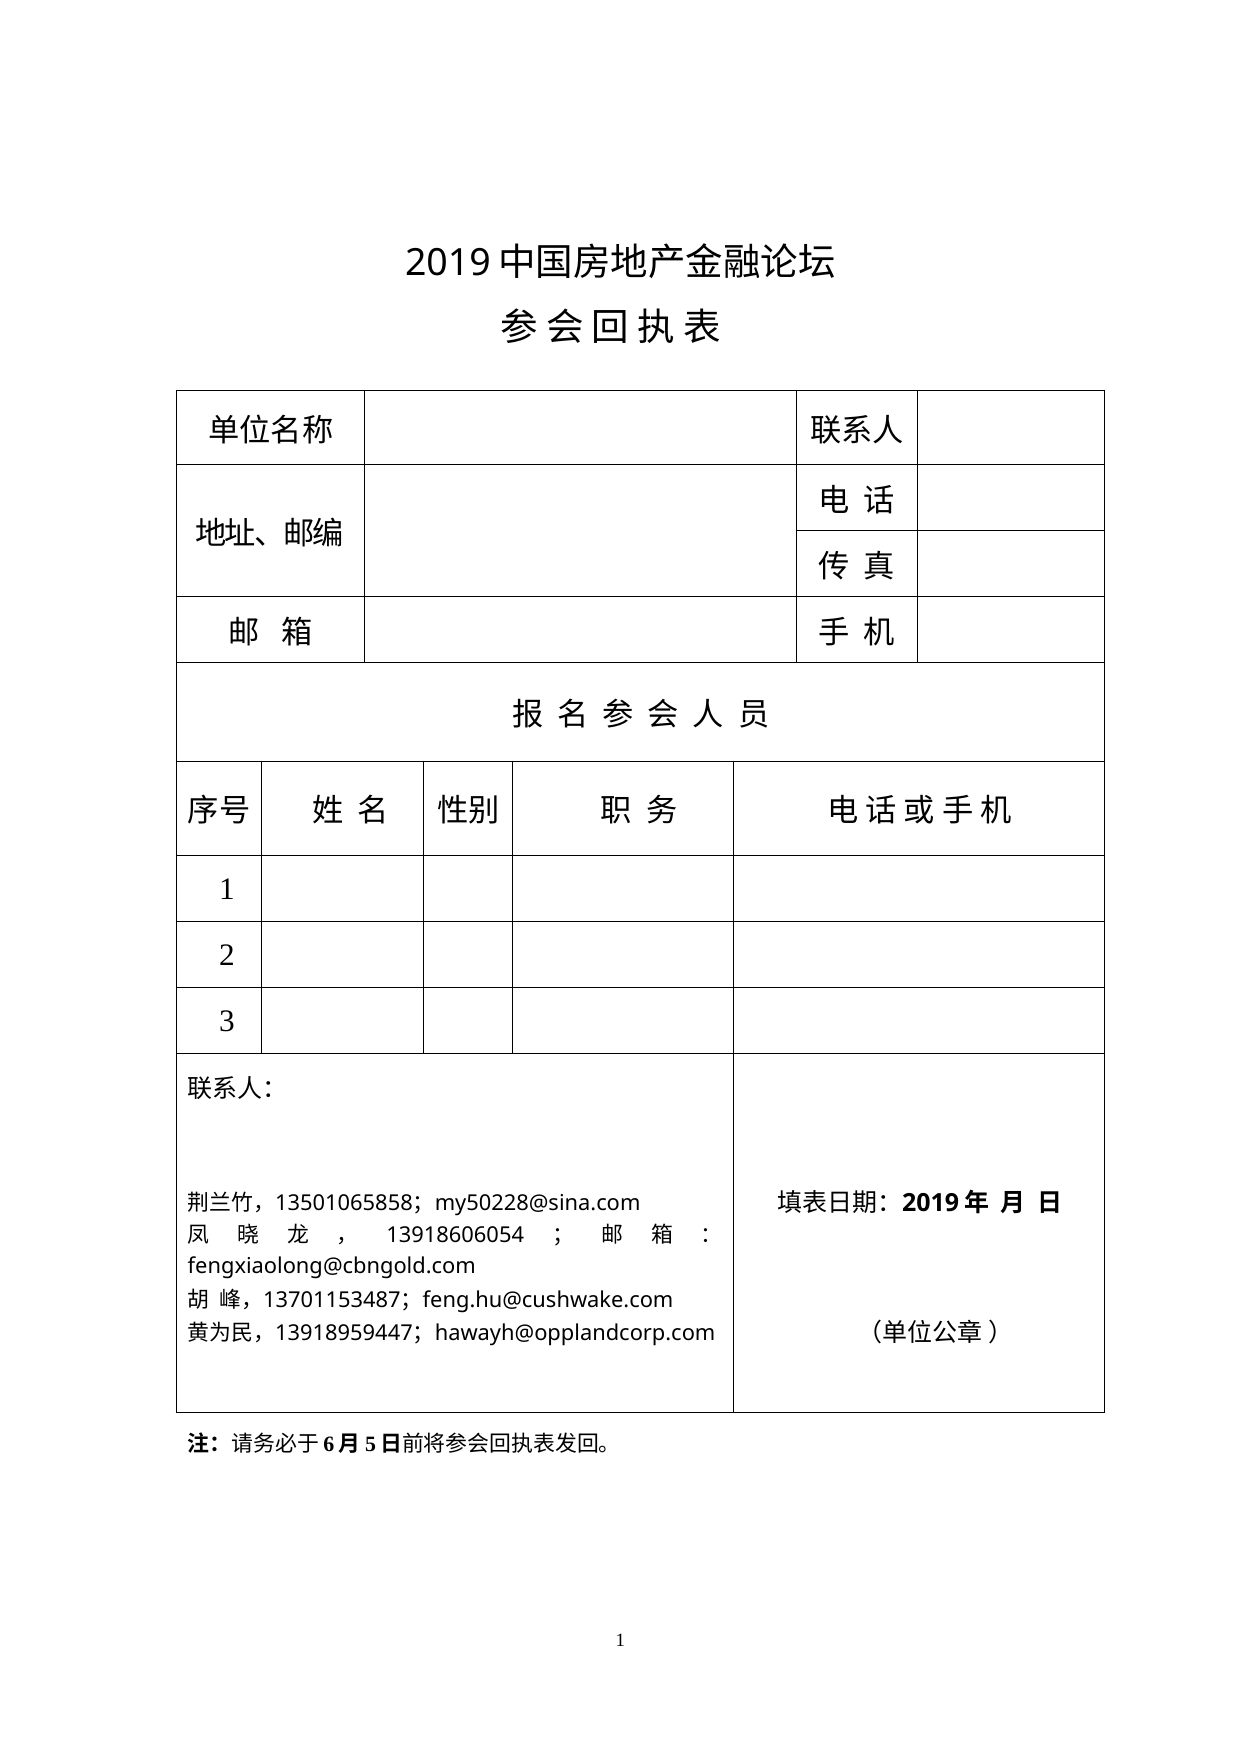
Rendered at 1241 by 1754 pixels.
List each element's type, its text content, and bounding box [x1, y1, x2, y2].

table_cell 传 真 [797, 531, 917, 596]
table_cell [513, 856, 733, 921]
table_cell 1 [177, 856, 261, 921]
table_cell [424, 988, 512, 1053]
text 参 会 回 执 表 [150, 292, 1053, 357]
table_cell [262, 988, 423, 1053]
table_cell 性别 [424, 762, 512, 855]
table_header 联系人 [797, 391, 917, 464]
table_cell 姓 名 [262, 762, 423, 855]
table_cell [262, 856, 423, 921]
table_header [918, 391, 1104, 464]
table_cell [918, 531, 1104, 596]
table_cell [734, 922, 1104, 987]
text 2019中国房地产金融论坛 [187, 227, 1053, 292]
table_cell [918, 597, 1104, 662]
table_cell [365, 465, 796, 596]
table_cell [365, 597, 796, 662]
table_cell 手 机 [797, 597, 917, 662]
table_cell 报 名 参 会 人 员 [177, 663, 1104, 761]
table_cell [424, 922, 512, 987]
text 注：请务必于6月5日前将参会回执表发回。 [187, 1425, 1053, 1458]
table_cell [734, 856, 1104, 921]
table_header [365, 391, 796, 464]
table_cell 职 务 [513, 762, 733, 855]
table_cell 联系人： 荆兰竹，13501065858；my50228@sina.com 凤晓龙，13918606054；邮箱：fengxiaolong@cbngold.com 胡 峰，13701153487；feng.hu@cushwake.com 黄为民，13918959447；hawayh@opplandcorp.com [177, 1054, 733, 1412]
table_cell 电 话 或 手 机 [734, 762, 1104, 855]
table_cell 填表日期：2019年 月 日 （单位公章 ） [734, 1054, 1104, 1412]
table_cell [262, 922, 423, 987]
table_cell 2 [177, 922, 261, 987]
table_header 单位名称 [177, 391, 364, 464]
table_cell 电 话 [797, 465, 917, 530]
table_cell 邮 箱 [177, 597, 364, 662]
table_cell 序号 [177, 762, 261, 855]
table_cell [424, 856, 512, 921]
table_cell 3 [177, 988, 261, 1053]
table_cell [513, 922, 733, 987]
table_cell [734, 988, 1104, 1053]
table_cell [513, 988, 733, 1053]
table_cell 地址、邮编 [177, 465, 364, 596]
table_cell [918, 465, 1104, 530]
